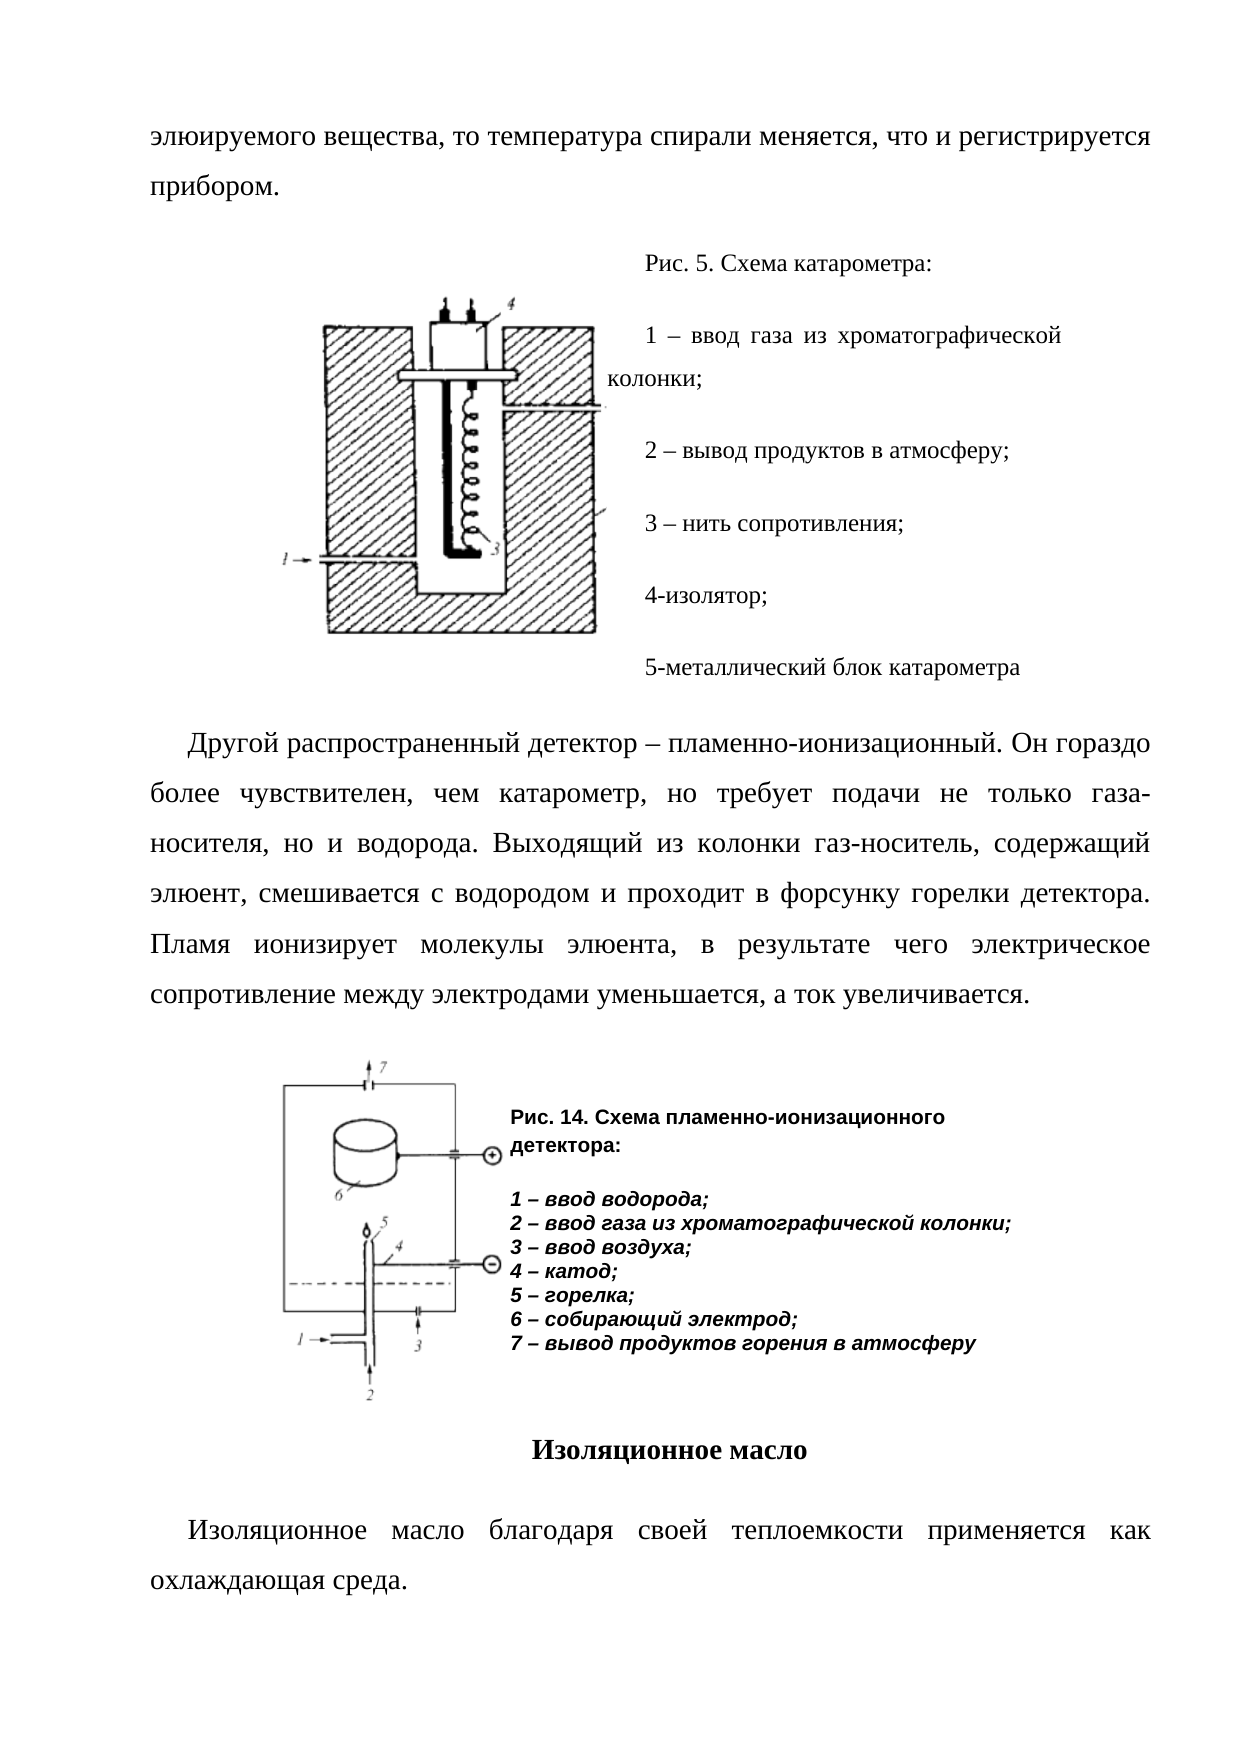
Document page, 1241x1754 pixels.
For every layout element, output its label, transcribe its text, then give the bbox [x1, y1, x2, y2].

text Другой распространенный детектор – пламенно-ионизационный. Он гораздо более чувствителен, чем катарометр, но требует подачи не только газа-носителя, но и водорода. Выходящий из колонки газ-носитель, содержащий элюент, смешивается с водородом и проходит в форсунку горелки детектора. Пламя ионизирует молекулы элюента, в результате чего электрическое сопротивление между электродами уменьшается, а ток увеличивается. [150, 725, 1152, 1010]
table_header Рис. 5. Схема катарометра: 1 – ввод газа из хроматографической колонки; 2 – вывод продуктов в атмосферу; 3 – нить сопротивления; 4-изолятор; 5-металлический блок катарометра [607, 248, 1062, 696]
text Изоляционное масло благодаря своей теплоемкости применяется как охлаждающая среда. [150, 1512, 1152, 1596]
picture [277, 290, 607, 639]
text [150, 118, 1152, 202]
picture [275, 1055, 508, 1404]
table_header Рис. 14. Схема пламенно-ионизационного детектора: 1 – ввод водорода; 2 – ввод газа из хроматографической колонки; 3 – ввод воздуха; 4 – катод; 5 – горелка; 6 – собирающий электрод; 7 – вывод продуктов горения в атмосферу [510, 1056, 1026, 1403]
table_header [240, 248, 606, 696]
text Изоляционное масло [150, 1432, 1152, 1466]
